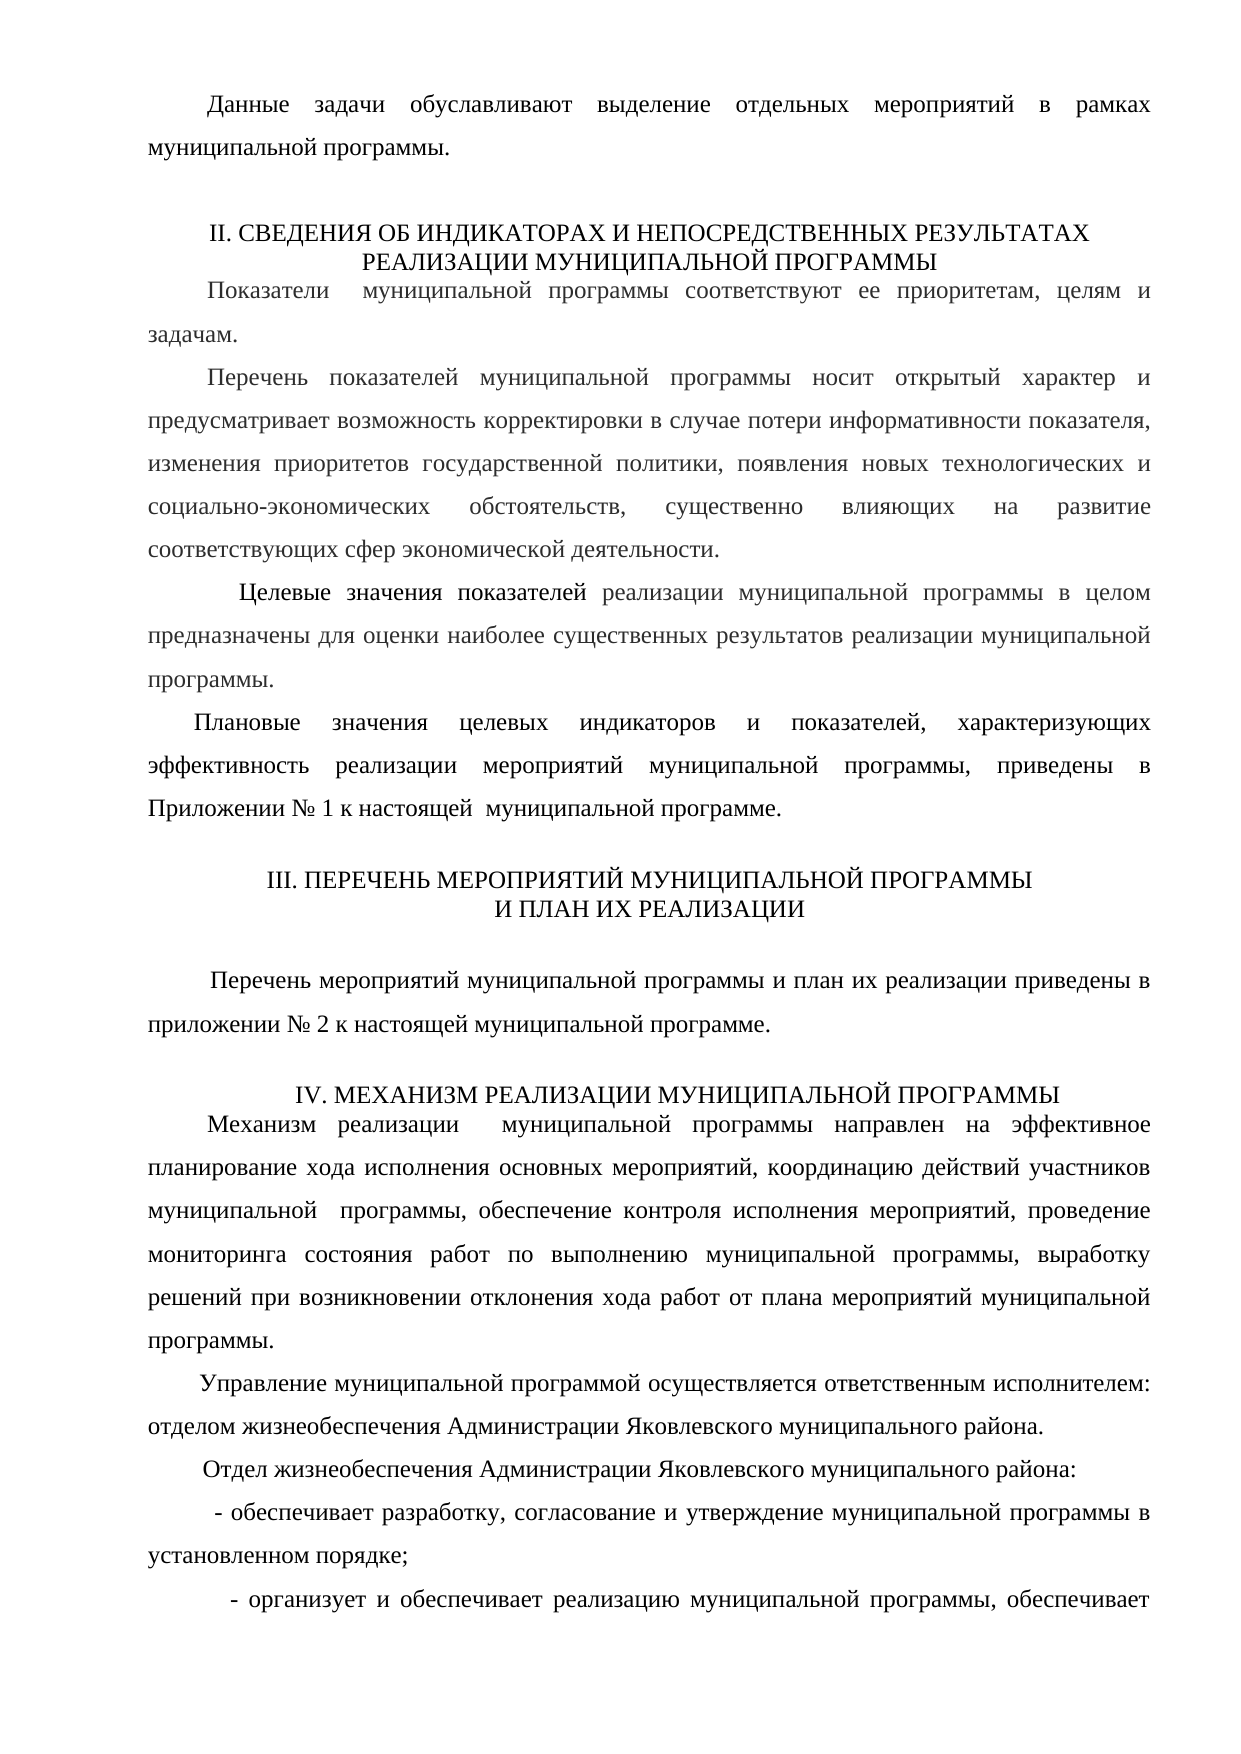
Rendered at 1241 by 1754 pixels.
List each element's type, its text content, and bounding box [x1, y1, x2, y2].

text - обеспечивает разработку, согласование и утверждение муниципальной программы в установленном порядке; [148, 1497, 1152, 1569]
text Управление муниципальной программой осуществляется ответственным исполнителем: отделом жизнеобеспечения Администрации Яковлевского муниципального района. [140, 1368, 1152, 1440]
text И ПЛАН ИХ РЕАЛИЗАЦИИ [148, 894, 1152, 922]
text Перечень показателей муниципальной программы носит открытый характер и предусматривает возможность корректировки в случае потери информативности показателя, изменения приоритетов государственной политики, появления новых технологических и социально-экономических обстоятельств, существенно влияющих на развитие соответствующих сфер экономической деятельности. [148, 362, 1152, 563]
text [148, 1584, 1152, 1612]
text III. ПЕРЕЧЕНЬ МЕРОПРИЯТИЙ МУНИЦИПАЛЬНОЙ ПРОГРАММЫ [148, 865, 1152, 894]
text IV. МЕХАНИЗМ РЕАЛИЗАЦИИ МУНИЦИПАЛЬНОЙ ПРОГРАММЫ [148, 1081, 1152, 1109]
text Отдел жизнеобеспечения Администрации Яковлевского муниципального района: [140, 1454, 1152, 1483]
text Данные задачи обуславливают выделение отдельных мероприятий в рамках муниципальной программы. [148, 89, 1152, 161]
text Перечень мероприятий муниципальной программы и план их реализации приведены в приложении № 2 к настоящей муниципальной программе. [148, 966, 1152, 1037]
text Показатели муниципальной программы соответствуют ее приоритетам, целям и задачам. [148, 276, 1152, 347]
text Механизм реализации муниципальной программы направлен на эффективное планирование хода исполнения основных мероприятий, координацию действий участников муниципальной программы, обеспечение контроля исполнения мероприятий, проведение мониторинга состояния работ по выполнению муниципальной программы, выработку решений при возникновении отклонения хода работ от плана мероприятий муниципальной программы. [148, 1109, 1152, 1354]
text Целевые значения показателей реализации муниципальной программы в целом предназначены для оценки наиболее существенных результатов реализации муниципальной программы. [148, 577, 1152, 692]
text Плановые значения целевых индикаторов и показателей, характеризующих эффективность реализации мероприятий муниципальной программы, приведены в Приложении № 1 к настоящей муниципальной программе. [148, 707, 1152, 822]
text II. СВЕДЕНИЯ ОБ ИНДИКАТОРАХ И НЕПОСРЕДСТВЕННЫХ РЕЗУЛЬТАТАХ РЕАЛИЗАЦИИ МУНИЦИПАЛЬНОЙ ПРОГРАММЫ [148, 218, 1152, 276]
